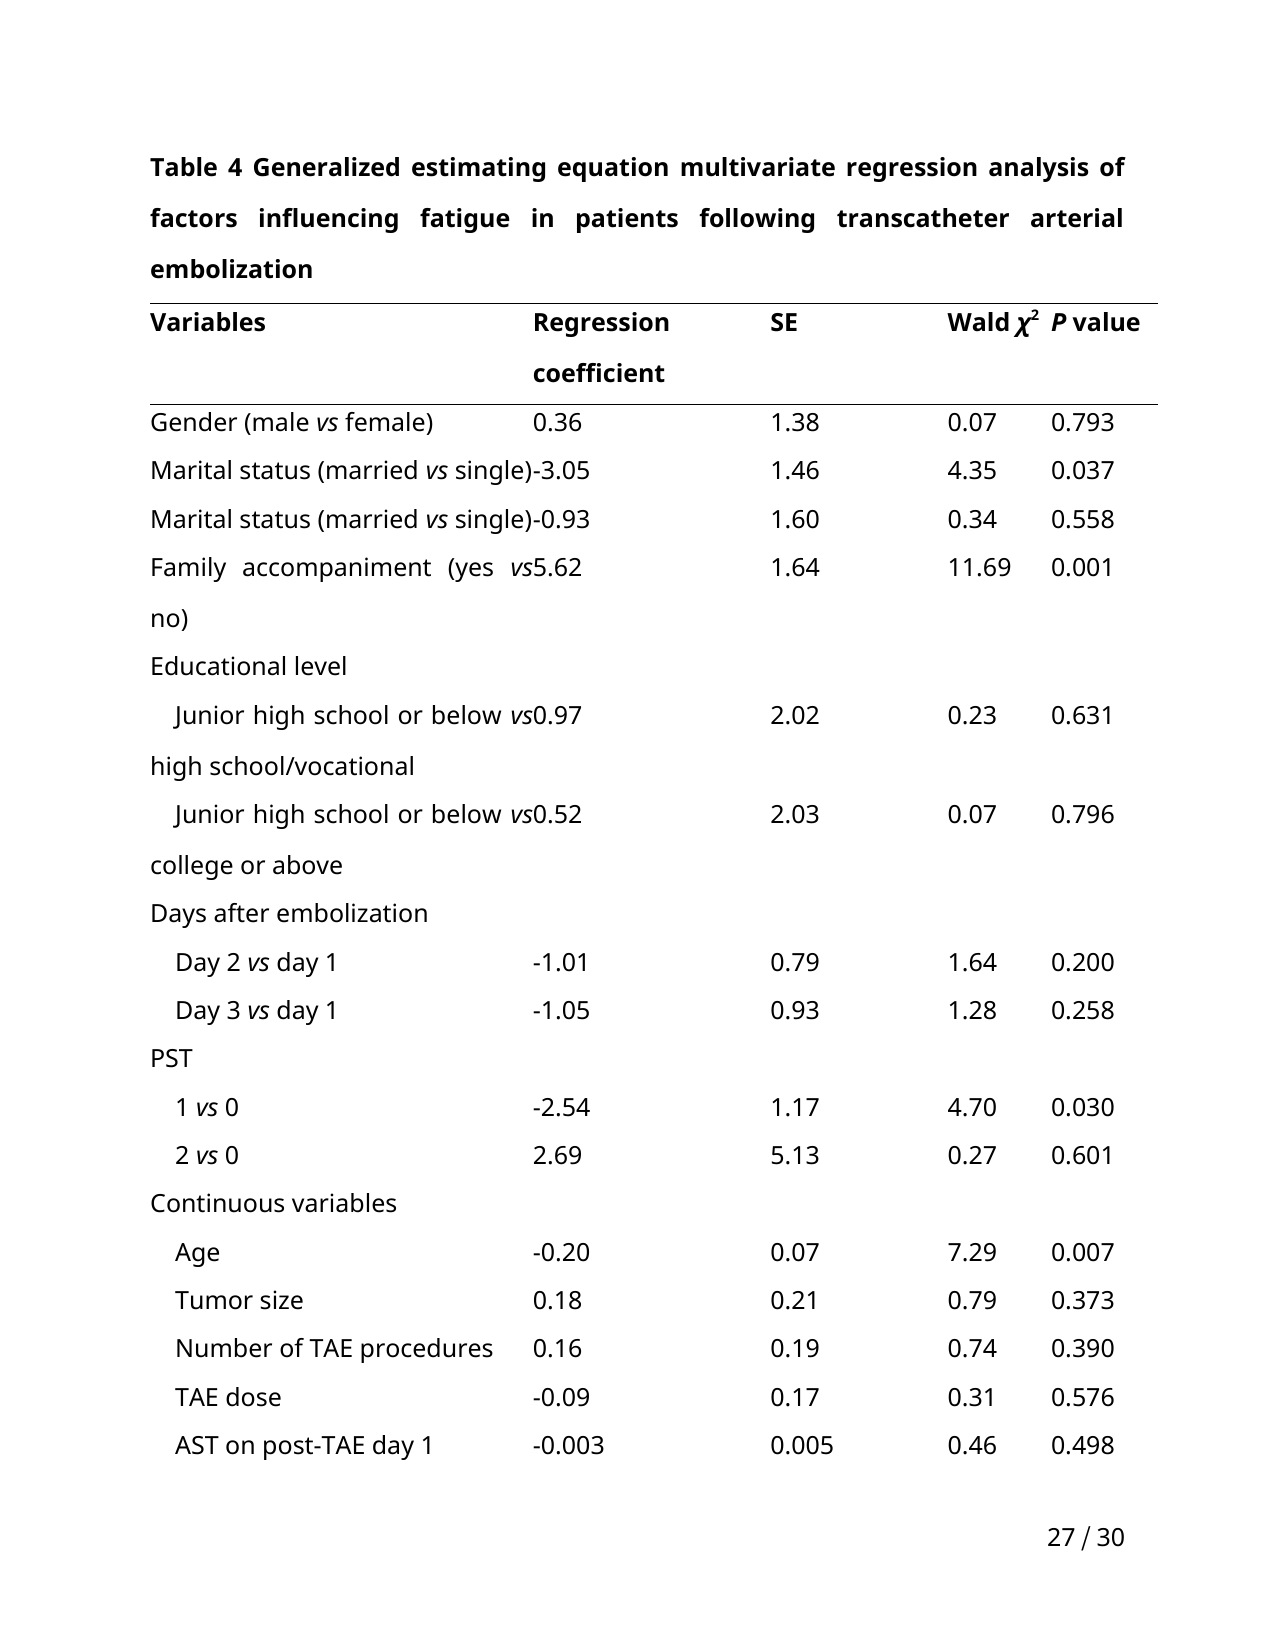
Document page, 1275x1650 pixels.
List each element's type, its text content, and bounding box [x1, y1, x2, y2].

table_cell 0.27 [948, 1138, 1051, 1186]
table_cell -0.003 [533, 1428, 770, 1476]
table_cell 0.23 [948, 697, 1051, 797]
table_cell 0.36 [533, 405, 770, 453]
table_cell 4.70 [948, 1089, 1051, 1138]
table_cell Gender (male vs female) [150, 405, 533, 453]
table_cell Junior high school or below vs college or above [150, 797, 533, 896]
table_cell 0.037 [1051, 453, 1158, 501]
table_cell 2.69 [533, 1138, 770, 1186]
table_cell Tumor size [150, 1283, 533, 1331]
table_cell 4.35 [948, 453, 1051, 501]
table_cell 0.373 [1051, 1283, 1158, 1331]
table_cell PST [150, 1041, 1158, 1089]
table_cell 0.16 [533, 1331, 770, 1379]
table_cell 0.52 [533, 797, 770, 896]
table_cell Continuous variables [150, 1186, 1158, 1234]
table_header Variables [150, 304, 533, 403]
table_cell Marital status (married vs single) [150, 453, 533, 501]
table_cell 0.74 [948, 1331, 1051, 1379]
table_cell 0.030 [1051, 1089, 1158, 1138]
table_cell 1.17 [770, 1089, 947, 1138]
table_cell 2.03 [770, 797, 947, 896]
table_cell 0.07 [948, 797, 1051, 896]
table_cell 0.93 [770, 993, 947, 1041]
table_cell 7.29 [948, 1234, 1051, 1283]
table_cell 0.005 [770, 1428, 947, 1476]
table_cell 5.13 [770, 1138, 947, 1186]
table_cell 0.97 [533, 697, 770, 797]
table_cell 0.34 [948, 501, 1051, 549]
table_cell 1.28 [948, 993, 1051, 1041]
table_cell TAE dose [150, 1379, 533, 1428]
table_cell AST on post-TAE day 1 [150, 1428, 533, 1476]
table_cell 0.258 [1051, 993, 1158, 1041]
table_cell -1.01 [533, 944, 770, 993]
table_cell 0.19 [770, 1331, 947, 1379]
table_cell 0.390 [1051, 1331, 1158, 1379]
table_cell 0.001 [1051, 550, 1158, 649]
table_cell 0.31 [948, 1379, 1051, 1428]
table_header P value [1051, 304, 1158, 403]
table_cell Day 3 vs day 1 [150, 993, 533, 1041]
table_cell 0.558 [1051, 501, 1158, 549]
table_cell 0.79 [770, 944, 947, 993]
table_cell 0.631 [1051, 697, 1158, 797]
table_cell 1.64 [770, 550, 947, 649]
table_cell 5.62 [533, 550, 770, 649]
table_cell -3.05 [533, 453, 770, 501]
table_cell 0.79 [948, 1283, 1051, 1331]
table_cell -2.54 [533, 1089, 770, 1138]
table_cell Family accompaniment (yes vs no) [150, 550, 533, 649]
table_cell 0.498 [1051, 1428, 1158, 1476]
table_header SE [770, 304, 947, 403]
table_cell Days after embolization [150, 896, 1158, 944]
table_cell 1.46 [770, 453, 947, 501]
table_cell 0.07 [770, 1234, 947, 1283]
table_cell 1.60 [770, 501, 947, 549]
table_cell 2 vs 0 [150, 1138, 533, 1186]
table_cell 1.38 [770, 405, 947, 453]
table_cell 0.793 [1051, 405, 1158, 453]
table_cell Educational level [150, 649, 1158, 697]
table_cell 0.07 [948, 405, 1051, 453]
table_cell Junior high school or below vs high school/vocational [150, 697, 533, 797]
table_cell -0.09 [533, 1379, 770, 1428]
table_cell 2.02 [770, 697, 947, 797]
table_cell 11.69 [948, 550, 1051, 649]
table_cell -1.05 [533, 993, 770, 1041]
table_cell 0.21 [770, 1283, 947, 1331]
table_cell -0.20 [533, 1234, 770, 1283]
table_cell 0.17 [770, 1379, 947, 1428]
table_cell 0.007 [1051, 1234, 1158, 1283]
table_cell Marital status (married vs single) [150, 501, 533, 549]
table_cell 0.796 [1051, 797, 1158, 896]
table_cell 0.46 [948, 1428, 1051, 1476]
table_cell Day 2 vs day 1 [150, 944, 533, 993]
table_cell -0.93 [533, 501, 770, 549]
table_cell 0.18 [533, 1283, 770, 1331]
table_cell 1 vs 0 [150, 1089, 533, 1138]
table_header Regression coefficient [533, 304, 770, 403]
table_cell 0.601 [1051, 1138, 1158, 1186]
text Table 4 Generalized estimating equation multivariate regression analysis of factors influencing fatigue in patients following transcatheter arterial embolization [150, 150, 1125, 286]
table_cell 0.200 [1051, 944, 1158, 993]
table_cell Number of TAE procedures [150, 1331, 533, 1379]
table_cell 1.64 [948, 944, 1051, 993]
table_cell 0.576 [1051, 1379, 1158, 1428]
table_cell Age [150, 1234, 533, 1283]
table_header Wald χ2 [948, 304, 1051, 403]
